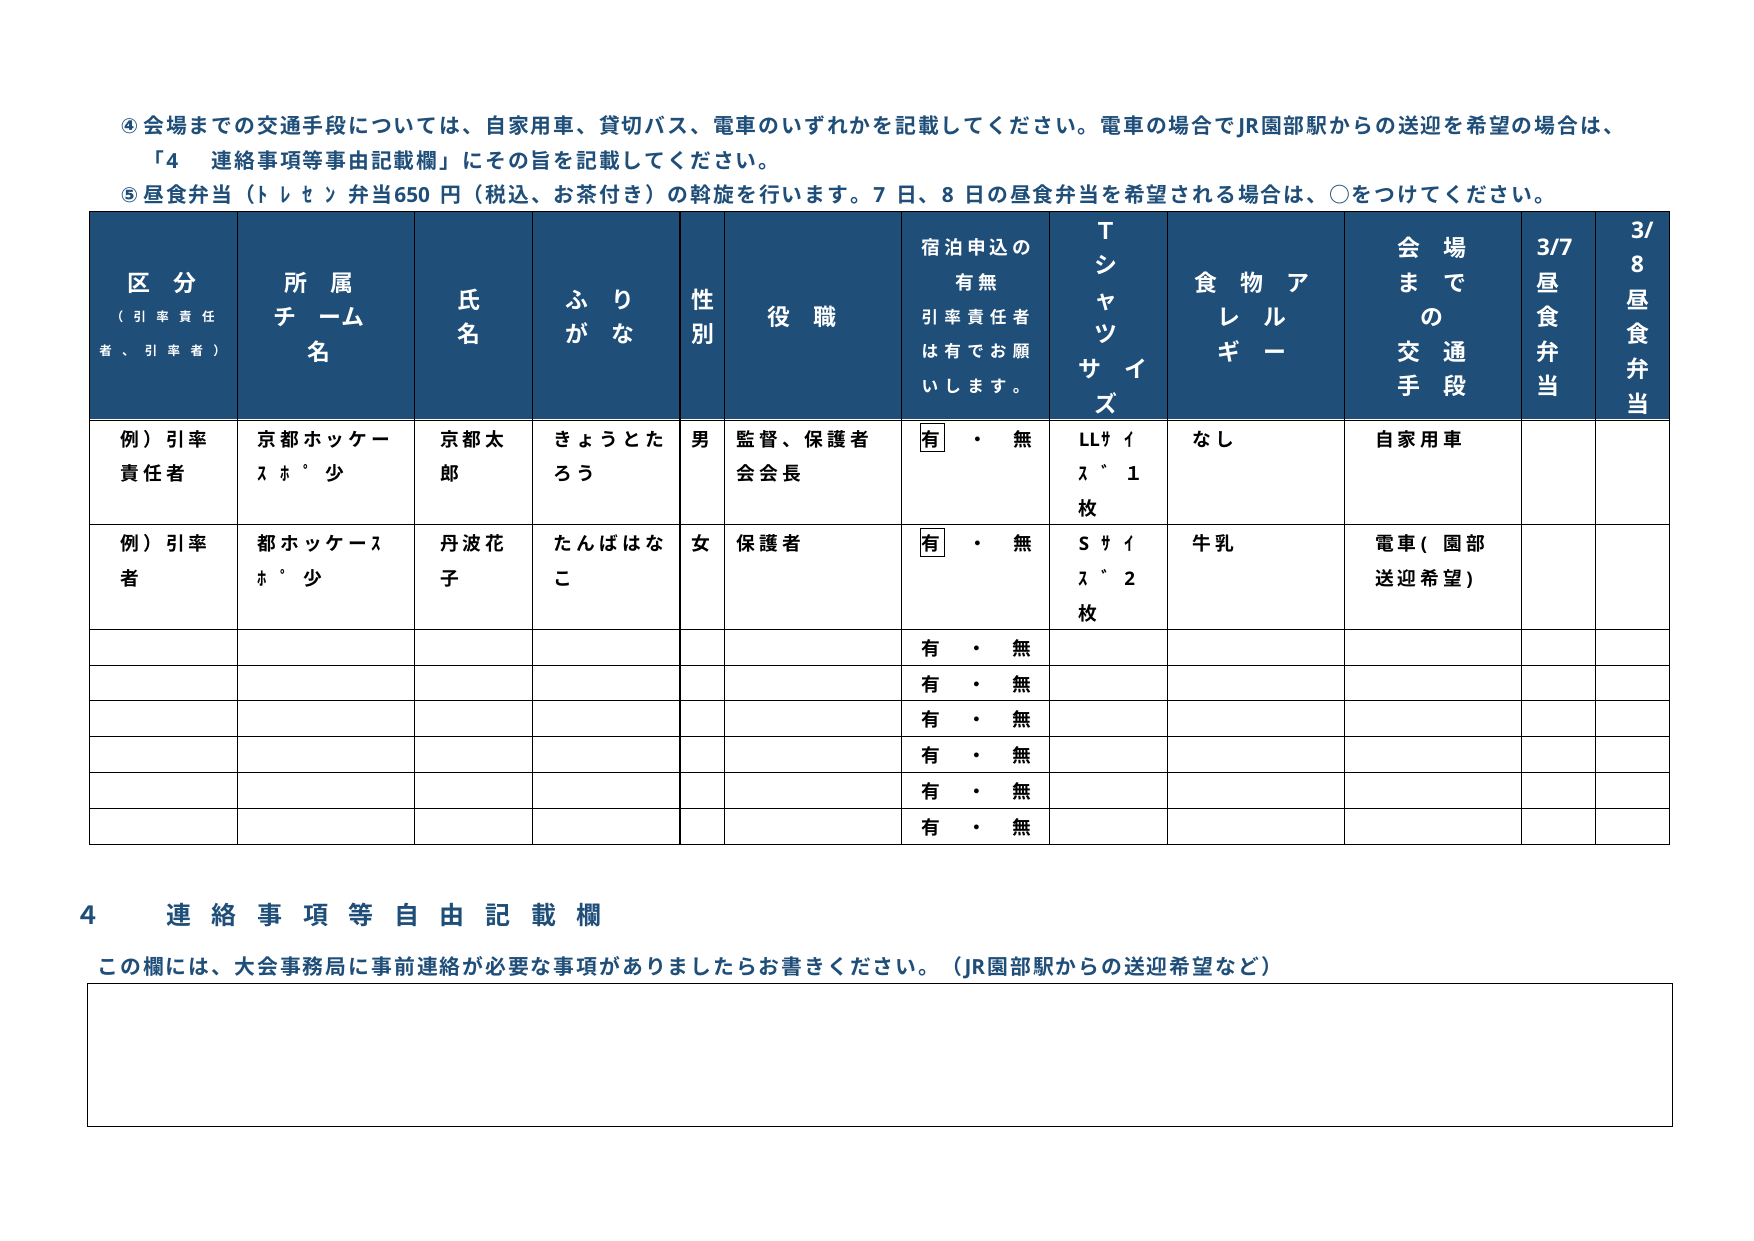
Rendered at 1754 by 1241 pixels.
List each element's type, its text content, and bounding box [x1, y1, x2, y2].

table_header [88, 984, 1672, 1126]
table_cell 京都ホッケーｽﾎﾟ少 [238, 421, 414, 524]
table_cell [1168, 701, 1344, 736]
table_cell [681, 666, 724, 700]
table_cell [1596, 737, 1669, 772]
table_cell [681, 737, 724, 772]
table_cell [90, 701, 237, 736]
table_cell [1050, 701, 1167, 736]
table_header 3/7 昼食弁当 [1522, 212, 1595, 419]
table_cell 有 ・ 無 [902, 421, 1049, 524]
table_cell [415, 630, 532, 665]
table_cell [1596, 525, 1669, 629]
table_cell 自家用車 [1345, 421, 1521, 524]
table_header 所属チーム名 [238, 212, 414, 419]
table_cell [1522, 809, 1595, 844]
table_cell 男 [681, 421, 724, 524]
table_cell [725, 666, 901, 700]
table_cell [1050, 773, 1167, 808]
table_cell [1522, 666, 1595, 700]
table_cell [725, 737, 901, 772]
table_cell 例）引率責任者 [90, 421, 237, 524]
table_cell [681, 701, 724, 736]
table_cell [1345, 701, 1521, 736]
table_cell [725, 809, 901, 844]
table_cell たんばはなこ [533, 525, 679, 629]
table_cell [90, 773, 237, 808]
table_cell [90, 809, 237, 844]
table_cell [1596, 773, 1669, 808]
table_cell LLｻｲｽﾞ１枚 [1050, 421, 1167, 524]
text ４ 連絡事項等自由記載欄 [75, 879, 1626, 948]
table_cell [1050, 809, 1167, 844]
table_cell 保護者 [725, 525, 901, 629]
table_cell [681, 630, 724, 665]
table_cell [415, 666, 532, 700]
table_cell [415, 773, 532, 808]
table_cell [533, 630, 679, 665]
table_cell 有 ・ 無 [902, 737, 1049, 772]
table_cell [415, 737, 532, 772]
table_cell [1522, 737, 1595, 772]
table_cell [1522, 421, 1595, 524]
table_cell [725, 701, 901, 736]
list 会場までの交通手段については、自家用車、貸切バス、電車のいずれかを記載してください。電車の場合でJR園部駅からの送迎を希望の場合は、「4 連絡事項等事由記載欄」にその旨を記載してください。 [104, 107, 1626, 176]
table_cell [238, 809, 414, 844]
table_cell [1345, 630, 1521, 665]
table_cell 有 ・ 無 [902, 773, 1049, 808]
table_cell [1596, 630, 1669, 665]
table_cell [681, 809, 724, 844]
table_cell [1522, 773, 1595, 808]
table_cell [1345, 666, 1521, 700]
table_cell [1050, 666, 1167, 700]
table_cell [1168, 666, 1344, 700]
table_cell [533, 666, 679, 700]
table_cell [1522, 701, 1595, 736]
table_header 宿泊申込の有無 引率責任者は有でお願いします。 [902, 212, 1049, 419]
list 昼食弁当（ﾄﾚｾﾝ弁当650円（税込、お茶付き）の斡旋を行います。7日、8日の昼食弁当を希望される場合は、○をつけてください。 [104, 176, 1626, 211]
table_cell Sｻｲｽﾞ2枚 [1050, 525, 1167, 629]
table_cell [1596, 666, 1669, 700]
table_cell [238, 666, 414, 700]
table_cell [1596, 421, 1669, 524]
table_cell [533, 701, 679, 736]
table_cell 都ホッケーｽﾎﾟ少 [238, 525, 414, 629]
table_cell [1168, 630, 1344, 665]
table_cell [1345, 809, 1521, 844]
table_cell 有 ・ 無 [902, 666, 1049, 700]
table_cell [725, 773, 901, 808]
table_cell [725, 630, 901, 665]
table_header 食物アレルギー [1168, 212, 1344, 419]
table_cell [238, 701, 414, 736]
table_cell 丹波花子 [415, 525, 532, 629]
table_cell [90, 666, 237, 700]
table_cell 有 ・ 無 [902, 701, 1049, 736]
table_cell [1596, 809, 1669, 844]
table_cell 牛乳 [1168, 525, 1344, 629]
table_cell 有 ・ 無 [902, 630, 1049, 665]
table_cell [533, 809, 679, 844]
table_cell 京都太郎 [415, 421, 532, 524]
table_cell [90, 737, 237, 772]
table_cell [681, 773, 724, 808]
table_cell [238, 630, 414, 665]
table_cell [1345, 773, 1521, 808]
table_header 氏 名 [415, 212, 532, 419]
table_cell 監督、保護者会会長 [725, 421, 901, 524]
table_cell 例）引率者 [90, 525, 237, 629]
table_cell 有 ・ 無 [902, 525, 1049, 629]
table_cell [1050, 737, 1167, 772]
table_header 性別 [681, 212, 724, 419]
table_cell 女 [681, 525, 724, 629]
table_header 3/8 昼食弁当 [1596, 212, 1669, 419]
table_header 会場までの 交通手段 [1345, 212, 1521, 419]
table_cell [415, 809, 532, 844]
table_cell [1168, 773, 1344, 808]
table_header 役職 [725, 212, 901, 419]
table_cell [1596, 701, 1669, 736]
table_cell [533, 773, 679, 808]
table_cell [90, 630, 237, 665]
table_cell [238, 773, 414, 808]
table_cell [415, 701, 532, 736]
table_cell 電車(園部送迎希望) [1345, 525, 1521, 629]
table_cell [533, 737, 679, 772]
table_cell [1522, 525, 1595, 629]
text この欄には、大会事務局に事前連絡が必要な事項がありましたらお書きください。（JR園部駅からの送迎希望など） [75, 948, 1626, 983]
table_cell なし [1168, 421, 1344, 524]
table_cell きょうとたろう [533, 421, 679, 524]
table_cell [1522, 630, 1595, 665]
table_header Ｔシャツ サイズ [1050, 212, 1167, 419]
table_header 区分 （引率責任者、引率者） [90, 212, 237, 419]
table_cell [1168, 737, 1344, 772]
table_header ふりがな [533, 212, 679, 419]
table_cell [1345, 737, 1521, 772]
table_cell [1168, 809, 1344, 844]
table_cell [238, 737, 414, 772]
table_cell 有 ・ 無 [902, 809, 1049, 844]
table_cell [1050, 630, 1167, 665]
